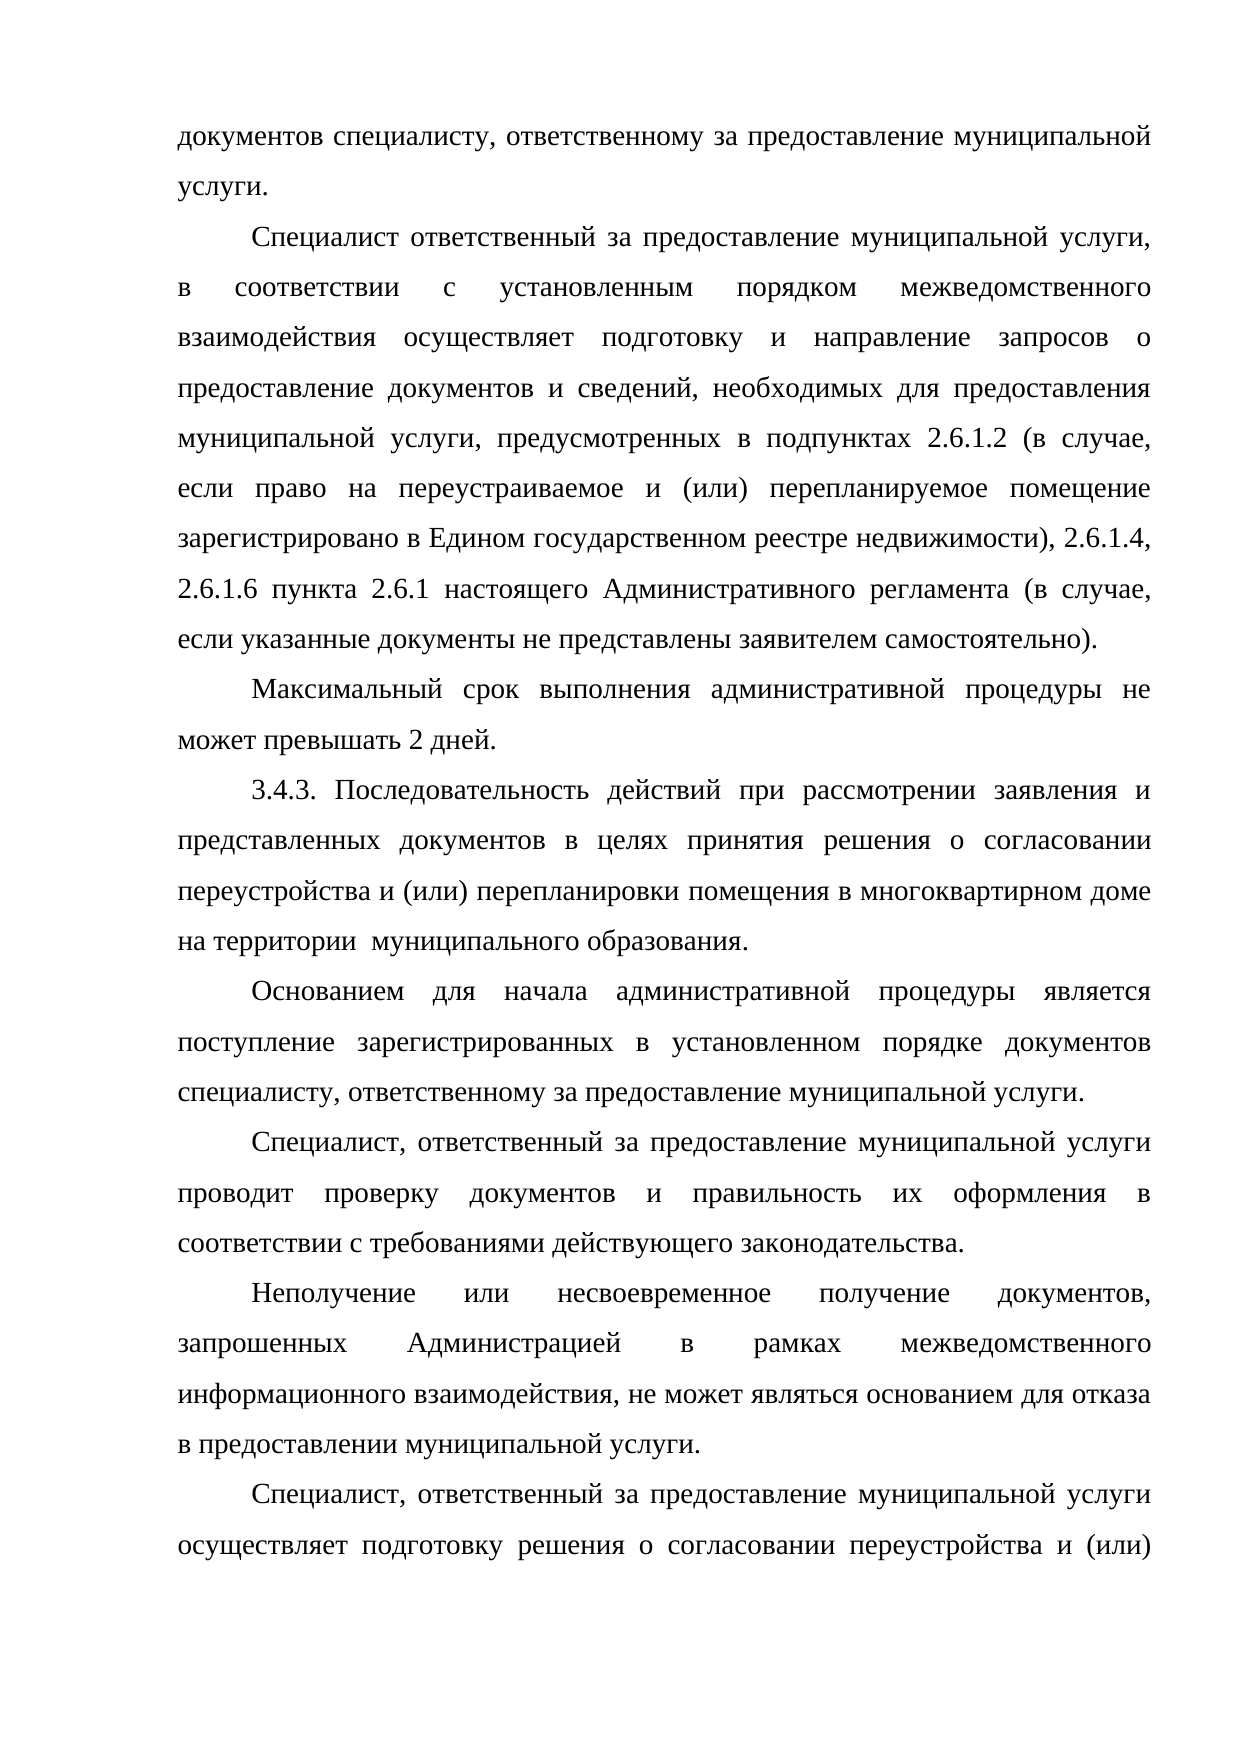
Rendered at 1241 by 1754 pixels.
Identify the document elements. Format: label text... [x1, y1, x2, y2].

text Неполучение или несвоевременное получение документов, запрошенных Администрацией в рамках межведомственного информационного взаимодействия, не может являться основанием для отказа в предоставлении муниципальной услуги. [177, 1275, 1152, 1460]
text Максимальный срок выполнения административной процедуры не может превышать 2 дней. [177, 672, 1152, 755]
text Специалист ответственный за предоставление муниципальной услуги, в соответствии с установленным порядком межведомственного взаимодействия осуществляет подготовку и направление запросов о предоставление документов и сведений, необходимых для предоставления муниципальной услуги, предусмотренных в подпунктах 2.6.1.2 (в случае, если право на переустраиваемое и (или) перепланируемое помещение зарегистрировано в Едином государственном реестре недвижимости), 2.6.1.4, 2.6.1.6 пункта 2.6.1 настоящего Административного регламента (в случае, если указанные документы не представлены заявителем самостоятельно). [177, 219, 1152, 655]
text 3.4.3. Последовательность действий при рассмотрении заявления и представленных документов в целях принятия решения о согласовании переустройства и (или) перепланировки помещения в многоквартирном доме на территории муниципального образования. [177, 772, 1152, 957]
text Основанием для начала административной процедуры является поступление зарегистрированных в установленном порядке документов специалисту, ответственному за предоставление муниципальной услуги. [177, 973, 1152, 1108]
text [177, 118, 1152, 202]
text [177, 1477, 1152, 1560]
text Специалист, ответственный за предоставление муниципальной услуги проводит проверку документов и правильность их оформления в соответствии с требованиями действующего законодательства. [177, 1124, 1152, 1258]
